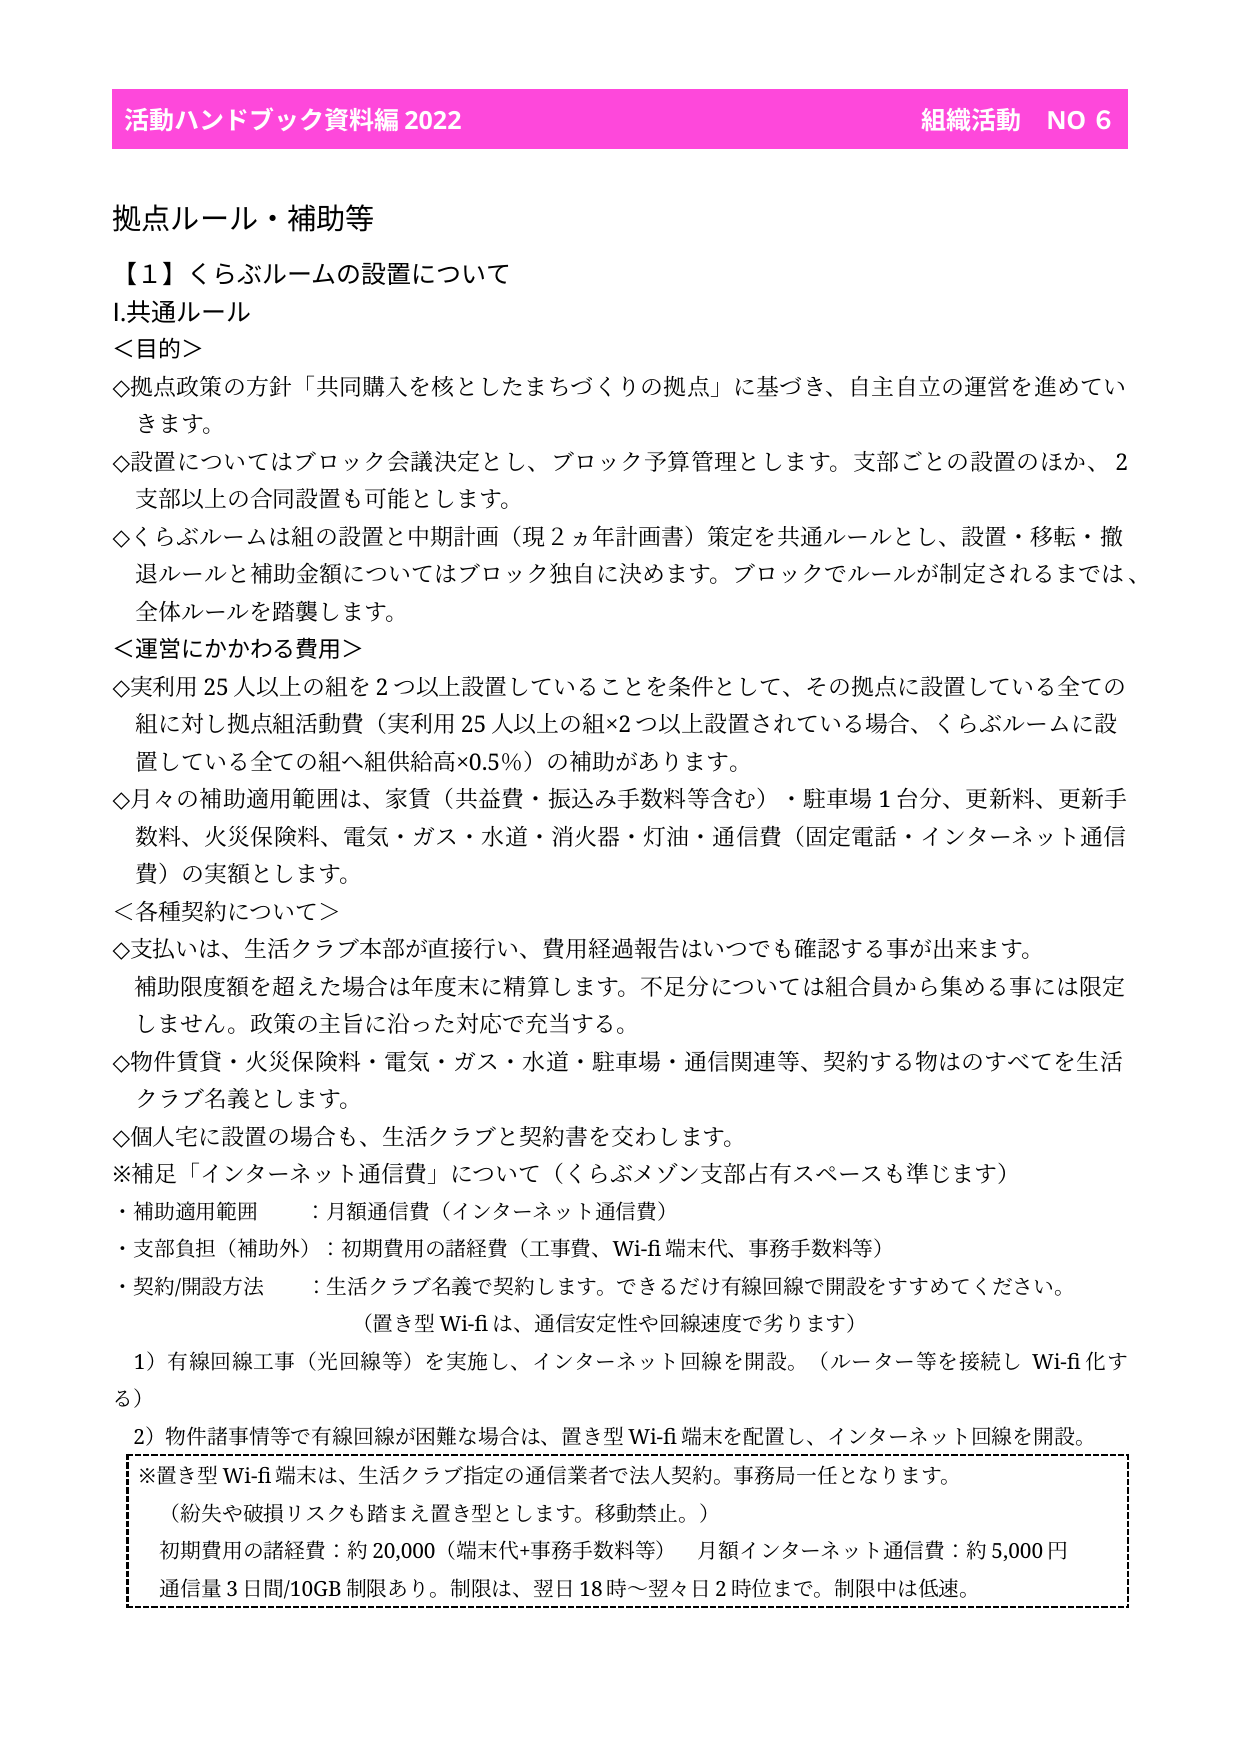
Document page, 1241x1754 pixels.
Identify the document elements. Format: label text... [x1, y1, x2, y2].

text 1）有線回線工事（光回線等）を実施し、インターネット回線を開設。（ルーター等を接続しWi-fi化する） [112, 1341, 1128, 1416]
text ◇くらぶルームは組の設置と中期計画（現２ヵ年計画書）策定を共通ルールとし、設置・移転・撤退ルールと補助金額についてはブロック独自に決めます。ブロックでルールが制定されるまでは、全体ルールを踏襲します。 [112, 516, 1128, 629]
text 【１】くらぶルームの設置について [112, 254, 1128, 291]
text ・支部負担（補助外）：初期費用の諸経費（工事費、Wi-fi端末代、事務手数料等） [112, 1229, 1128, 1266]
text （置き型Wi-fiは、通信安定性や回線速度で劣ります） [112, 1304, 1128, 1341]
text 2）物件諸事情等で有線回線が困難な場合は、置き型Wi-fi端末を配置し、インターネット回線を開設。 [112, 1416, 1128, 1454]
text ・補助適用範囲 ：月額通信費（インターネット通信費） [112, 1191, 1128, 1229]
text ◇支払いは、生活クラブ本部が直接行い、費用経過報告はいつでも確認する事が出来ます。 [112, 929, 1128, 966]
text Ⅰ.共通ルール [112, 291, 1128, 329]
text ・契約/開設方法 ：生活クラブ名義で契約します。できるだけ有線回線で開設をすすめてください。 [112, 1266, 1128, 1304]
text 補助限度額を超えた場合は年度末に精算します。不足分については組合員から集める事には限定しません。政策の主旨に沿った対応で充当する。 [134, 966, 1128, 1041]
text ＜目的＞ [112, 329, 1128, 366]
text ◇物件賃貸・火災保険料・電気・ガス・水道・駐車場・通信関連等、契約する物はのすべてを生活クラブ名義とします。 [112, 1041, 1128, 1116]
text ＜運営にかかわる費用＞ [112, 629, 1128, 666]
table_header ※置き型Wi-fi端末は、生活クラブ指定の通信業者で法人契約。事務局一任となります。 （紛失や破損リスクも踏まえ置き型とします。移動禁止。） 初期費用の諸経費：約20,000（端末代+事務手数料等） 月額インターネット通信費：約5,000円 通信量3日間/10GB制限あり。制限は、翌日18時～翌々日2時位まで。制限中は低速。 [128, 1454, 1128, 1606]
text ※補足「インターネット通信費」について（くらぶメゾン支部占有スペースも準じます） [112, 1154, 1149, 1191]
text 拠点ルール・補助等 [112, 179, 1128, 254]
text ◇拠点政策の方針「共同購入を核としたまちづくりの拠点」に基づき、自主自立の運営を進めていきます。 [112, 366, 1128, 441]
text ◇個人宅に設置の場合も、生活クラブと契約書を交わします。 [112, 1116, 1128, 1154]
text ◇実利用25人以上の組を2つ以上設置していることを条件として、その拠点に設置している全ての組に対し拠点組活動費（実利用25人以上の組×2つ以上設置されている場合、くらぶルームに設置している全ての組へ組供給高×0.5％）の補助があります。 [112, 666, 1128, 779]
text ◇設置についてはブロック会議決定とし、ブロック予算管理とします。支部ごとの設置のほか、2支部以上の合同設置も可能とします。 [112, 441, 1128, 516]
text ◇月々の補助適用範囲は、家賃（共益費・振込み手数料等含む）・駐車場1台分、更新料、更新手数料、火災保険料、電気・ガス・水道・消火器・灯油・通信費（固定電話・インターネット通信費）の実額とします。 [112, 779, 1128, 891]
text ＜各種契約について＞ [112, 891, 1128, 929]
